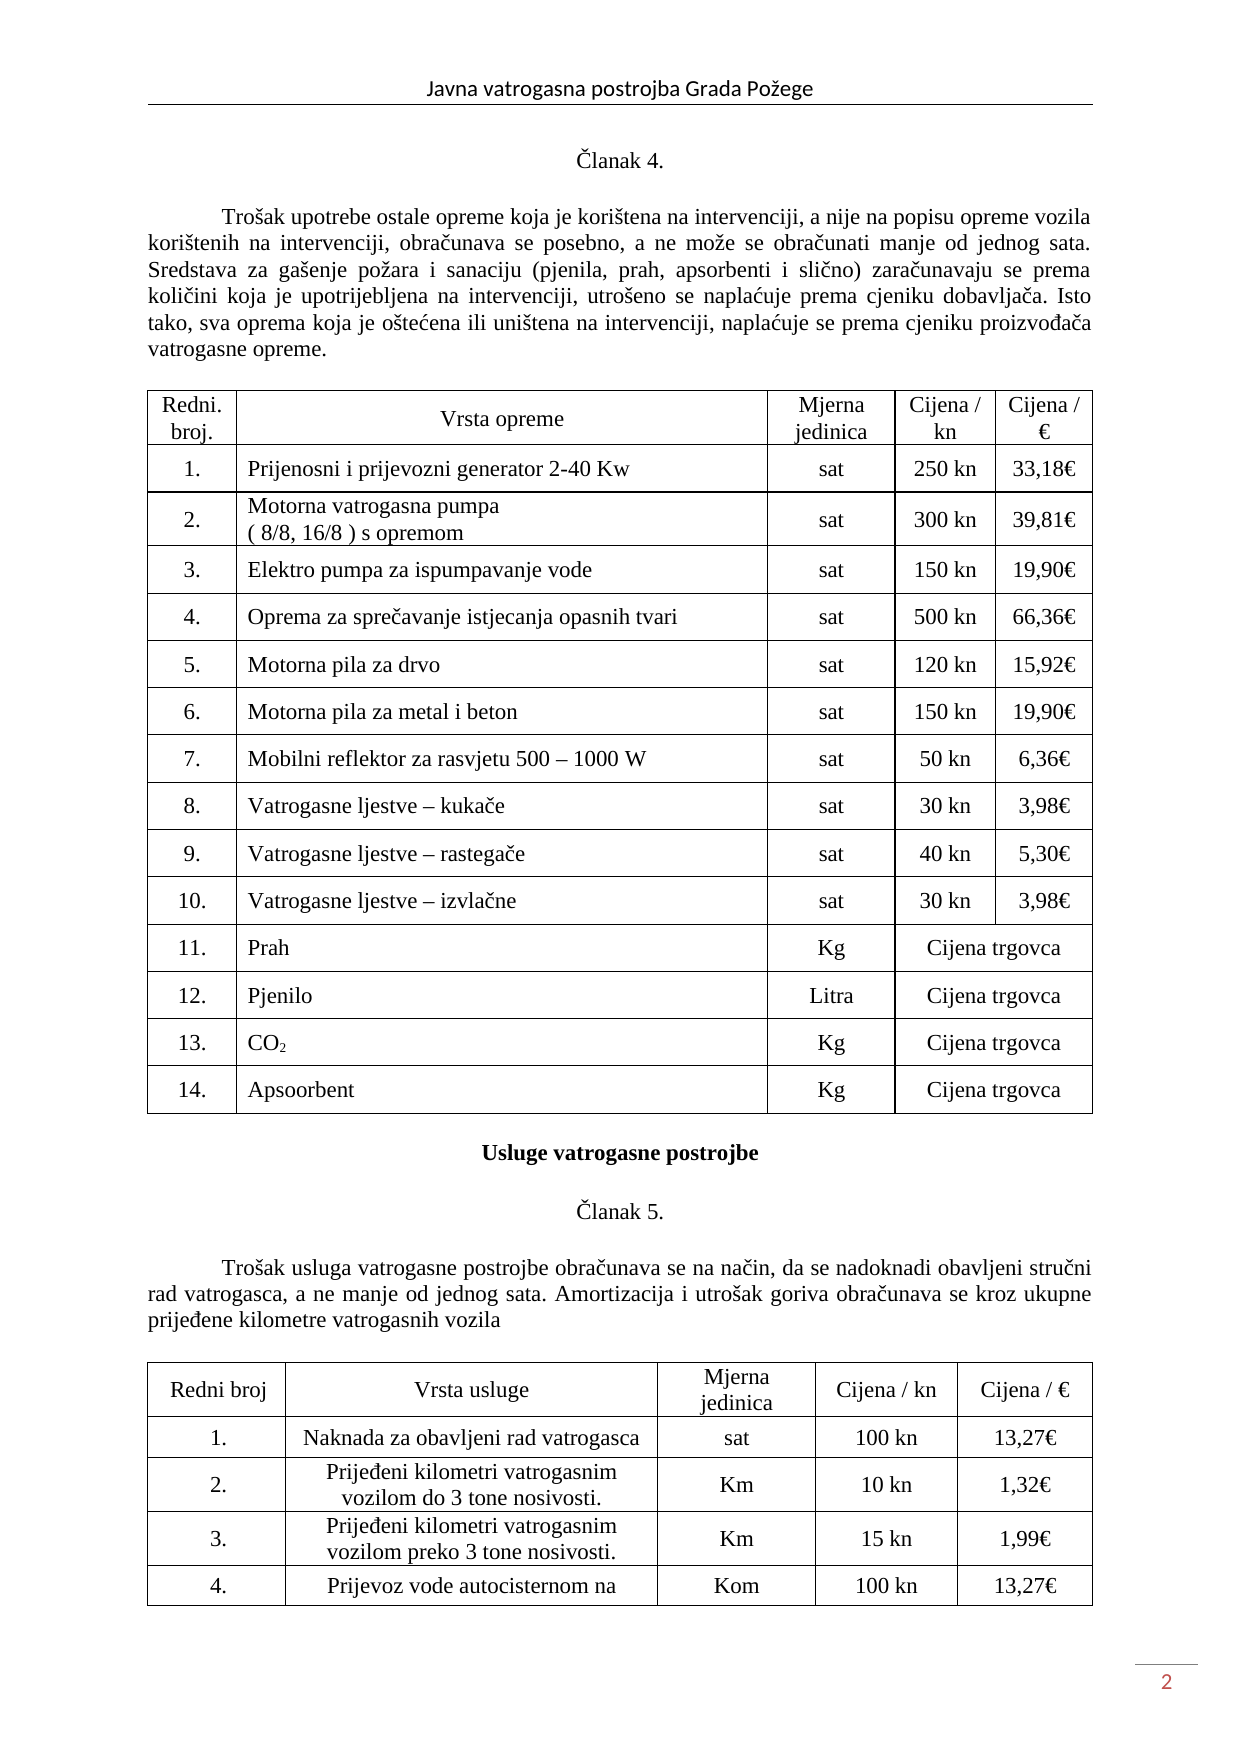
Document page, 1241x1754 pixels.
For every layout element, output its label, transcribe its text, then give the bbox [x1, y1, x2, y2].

table_cell sat [768, 877, 894, 923]
table_cell 120 kn [896, 641, 995, 687]
table_cell Kg [768, 925, 894, 971]
table_cell 10. [148, 877, 236, 923]
table_cell Vatrogasne ljestve – kukače [237, 783, 767, 829]
table_cell 100 kn [816, 1566, 957, 1605]
table_cell Cijena trgovca [896, 1019, 1092, 1065]
table_cell 40 kn [896, 830, 995, 876]
table_cell 3,98€ [996, 877, 1092, 923]
table_cell 150 kn [896, 546, 995, 592]
table_cell Litra [768, 972, 894, 1018]
table_cell 250 kn [896, 445, 995, 491]
table_cell Prijeđeni kilometri vatrogasnim vozilom preko 3 tone nosivosti. [286, 1512, 657, 1564]
text Članak 5. [148, 1198, 1093, 1224]
table_cell 30 kn [896, 783, 995, 829]
table_cell 10 kn [816, 1458, 957, 1511]
table_cell 6. [148, 688, 236, 734]
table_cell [286, 1566, 657, 1605]
table_cell Prijenosni i prijevozni generator 2-40 Kw [237, 445, 767, 491]
table_cell Oprema za sprečavanje istjecanja opasnih tvari [237, 594, 767, 640]
table_cell 2. [148, 1458, 285, 1511]
table_cell 3,98€ [996, 783, 1092, 829]
table_cell 7. [148, 735, 236, 782]
table_header Cijena / kn [816, 1363, 957, 1416]
table_cell 13,27€ [958, 1566, 1092, 1605]
table_cell sat [768, 546, 894, 592]
table_cell 300 kn [896, 493, 995, 545]
text Članak 4. [148, 148, 1093, 174]
table_cell sat [768, 783, 894, 829]
table_cell 3. [148, 546, 236, 592]
table_cell 11. [148, 925, 236, 971]
table_cell 4. [148, 594, 236, 640]
table_header Vrsta usluge [286, 1363, 657, 1416]
table_cell 3. [148, 1512, 285, 1564]
table_cell Vatrogasne ljestve – izvlačne [237, 877, 767, 923]
table_cell 4. [148, 1566, 285, 1605]
table_cell 19,90€ [996, 546, 1092, 592]
table_cell Naknada za obavljeni rad vatrogasca [286, 1417, 657, 1457]
table_header Cijena / kn [896, 391, 995, 444]
table_cell 9. [148, 830, 236, 876]
table_cell 1,32€ [958, 1458, 1092, 1511]
table_cell 5. [148, 641, 236, 687]
table_cell Mobilni reflektor za rasvjetu 500 – 1000 W [237, 735, 767, 782]
table_cell 1. [148, 445, 236, 491]
table_cell 5,30€ [996, 830, 1092, 876]
table_cell Cijena trgovca [896, 972, 1092, 1018]
table_cell sat [768, 735, 894, 782]
text Trošak usluga vatrogasne postrojbe obračunava se na način, da se nadoknadi obavljeni stručni rad vatrogasca, a ne manje od jednog sata. Amortizacija i utrošak goriva obračunava se kroz ukupne prijeđene kilometre vatrogasnih vozila [148, 1254, 1093, 1333]
table_cell Motorna pila za drvo [237, 641, 767, 687]
table_cell Cijena trgovca [896, 925, 1092, 971]
table_cell 8. [148, 783, 236, 829]
table_cell Kg [768, 1019, 894, 1065]
table_cell 13,27€ [958, 1417, 1092, 1457]
table_cell 39,81€ [996, 493, 1092, 545]
table_cell 15,92€ [996, 641, 1092, 687]
table_header Mjerna jedinica [768, 391, 894, 444]
table_cell 15 kn [816, 1512, 957, 1564]
table_cell 50 kn [896, 735, 995, 782]
table_cell sat [658, 1417, 815, 1457]
table_cell 66,36€ [996, 594, 1092, 640]
table_cell 100 kn [816, 1417, 957, 1457]
table_cell sat [768, 594, 894, 640]
table_cell Pjenilo [237, 972, 767, 1018]
table_cell 500 kn [896, 594, 995, 640]
table_cell 2. [148, 493, 236, 545]
table_header Cijena / € [958, 1363, 1092, 1416]
table_cell Vatrogasne ljestve – rastegače [237, 830, 767, 876]
table_cell 13. [148, 1019, 236, 1065]
table_cell Kom [658, 1566, 815, 1605]
table_cell 6,36€ [996, 735, 1092, 782]
table_cell 1,99€ [958, 1512, 1092, 1564]
table_cell Km [658, 1512, 815, 1564]
table_cell Km [658, 1458, 815, 1511]
table_cell CO2 [237, 1019, 767, 1065]
table_cell 33,18€ [996, 445, 1092, 491]
table_header Vrsta opreme [237, 391, 767, 444]
table_cell Kg [768, 1066, 894, 1113]
table_cell Cijena trgovca [896, 1066, 1092, 1113]
table_cell Motorna pila za metal i beton [237, 688, 767, 734]
table_cell sat [768, 493, 894, 545]
table_cell 150 kn [896, 688, 995, 734]
table_cell 30 kn [896, 877, 995, 923]
table_cell Elektro pumpa za ispumpavanje vode [237, 546, 767, 592]
table_cell sat [768, 830, 894, 876]
table_header Redni broj [148, 1363, 285, 1416]
table_header Cijena / € [996, 391, 1092, 444]
table_cell sat [768, 641, 894, 687]
table_cell Prijeđeni kilometri vatrogasnim vozilom do 3 tone nosivosti. [286, 1458, 657, 1511]
table_cell Apsoorbent [237, 1066, 767, 1113]
table_header Redni. broj. [148, 391, 236, 444]
table_cell Prah [237, 925, 767, 971]
text Trošak upotrebe ostale opreme koja je korištena na intervenciji, a nije na popisu opreme vozila korištenih na intervenciji, obračunava se posebno, a ne može se obračunati manje od jednog sata. Sredstava za gašenje požara i sanaciju (pjenila, prah, apsorbenti i slično) zaračunavaju se prema količini koja je upotrijebljena na intervenciji, utrošeno se naplaćuje prema cjeniku dobavljača. Isto tako, sva oprema koja je oštećena ili uništena na intervenciji, naplaćuje se prema cjeniku proizvođača vatrogasne opreme. [148, 203, 1093, 361]
table_header Mjerna jedinica [658, 1363, 815, 1416]
table_cell 19,90€ [996, 688, 1092, 734]
table_cell sat [768, 445, 894, 491]
table_cell 12. [148, 972, 236, 1018]
table_cell 1. [148, 1417, 285, 1457]
text Usluge vatrogasne postrojbe [148, 1139, 1093, 1165]
table_cell sat [768, 688, 894, 734]
table_cell 14. [148, 1066, 236, 1113]
table_cell Motorna vatrogasna pumpa ( 8/8, 16/8 ) s opremom [237, 493, 767, 545]
